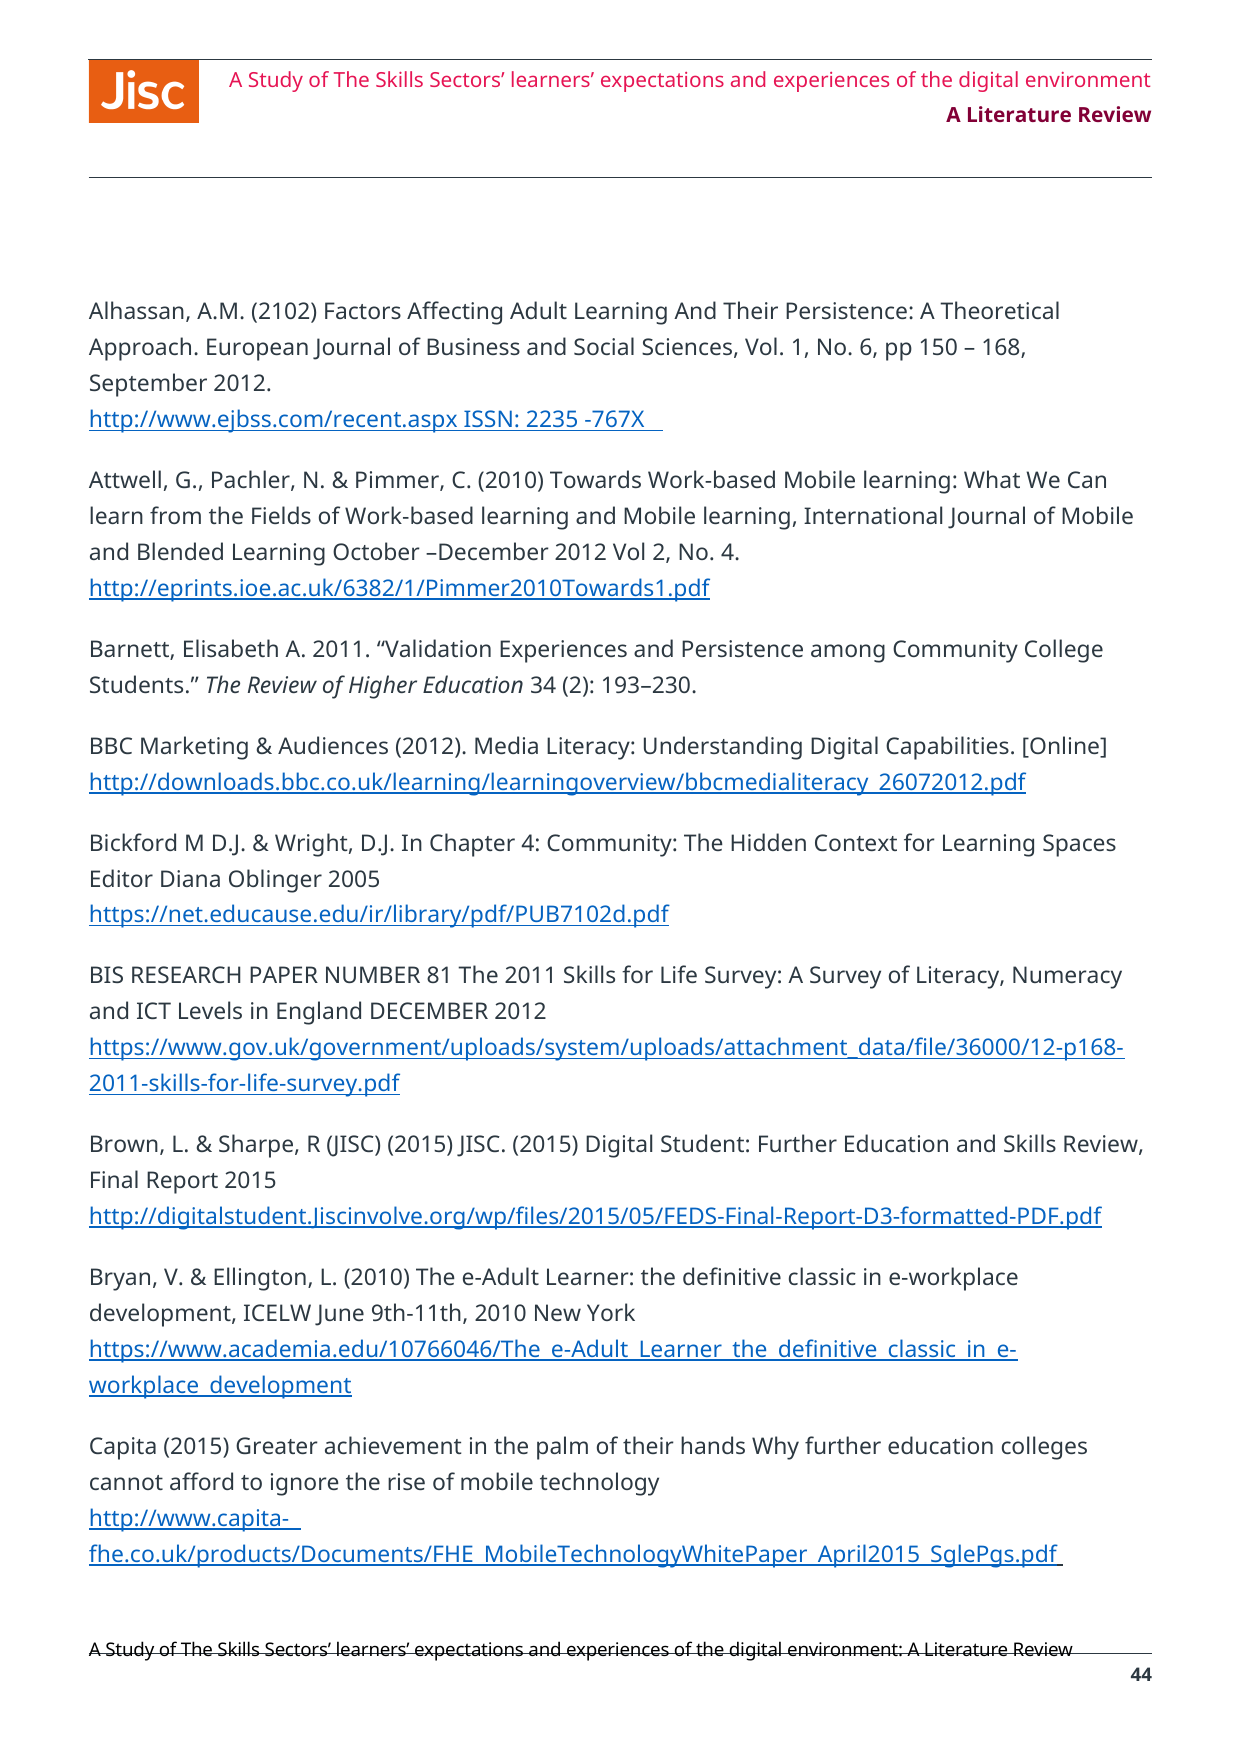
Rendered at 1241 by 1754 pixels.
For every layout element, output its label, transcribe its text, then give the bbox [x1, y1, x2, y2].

text Barnett, Elisabeth A. 2011. “Validation Experiences and Persistence among Community College Students.” The Review of Higher Education 34 (2): 193–230. [89, 633, 1152, 700]
text Alhassan, A.M. (2102) Factors Affecting Adult Learning And Their Persistence: A Theoretical Approach. European Journal of Business and Social Sciences, Vol. 1, No. 6, pp 150 – 168, September 2012. [89, 295, 1152, 398]
text Attwell, G., Pachler, N. & Pimmer, C. (2010) Towards Work-based Mobile learning: What We Can learn from the Fields of Work-based learning and Mobile learning, International Journal of Mobile and Blended Learning October –December 2012 Vol 2, No. 4. [89, 464, 1152, 567]
text http://digitalstudent.Jiscinvolve.org/wp/files/2015/05/FEDS-Final-Report-D3-formatted-PDF.pdf [89, 1200, 1152, 1231]
text http://downloads.bbc.co.uk/learning/learningoverview/bbcmedialiteracy_26072012.pdf [89, 766, 1152, 797]
text Brown, L. & Sharpe, R (JISC) (2015) JISC. (2015) Digital Student: Further Education and Skills Review, Final Report 2015 [89, 1128, 1152, 1195]
text BBC Marketing & Audiences (2012). Media Literacy: Understanding Digital Capabilities. [Online] [89, 730, 1152, 761]
text https://www.gov.uk/government/uploads/system/uploads/attachment_data/file/36000/12-p168-2011-skills-for-life-survey.pdf [89, 1031, 1152, 1098]
text http://www.ejbss.com/recent.aspx ISSN: 2235 -767X [89, 403, 1152, 434]
text http://www.capita- fhe.co.uk/products/Documents/FHE_MobileTechnologyWhitePaper_April2015_SglePgs.pdf [89, 1502, 1152, 1569]
text Capita (2015) Greater achievement in the palm of their hands Why further education colleges cannot afford to ignore the rise of mobile technology [89, 1430, 1152, 1497]
text https://www.academia.edu/10766046/The_e-Adult_Learner_the_definitive_classic_in_e-workplace_development [89, 1333, 1152, 1400]
picture [88, 60, 199, 123]
text Bryan, V. & Ellington, L. (2010) The e-Adult Learner: the definitive classic in e-workplace development, ICELW June 9th-11th, 2010 New York [89, 1261, 1152, 1328]
text https://net.educause.edu/ir/library/pdf/PUB7102d.pdf [89, 898, 1152, 930]
text Bickford M D.J. & Wright, D.J. In Chapter 4: Community: The Hidden Context for Learning Spaces Editor Diana Oblinger 2005 [89, 827, 1152, 894]
text BIS RESEARCH PAPER NUMBER 81 The 2011 Skills for Life Survey: A Survey of Literacy, Numeracy and ICT Levels in England DECEMBER 2012 [89, 959, 1152, 1027]
text http://eprints.ioe.ac.uk/6382/1/Pimmer2010Towards1.pdf [89, 572, 1152, 603]
